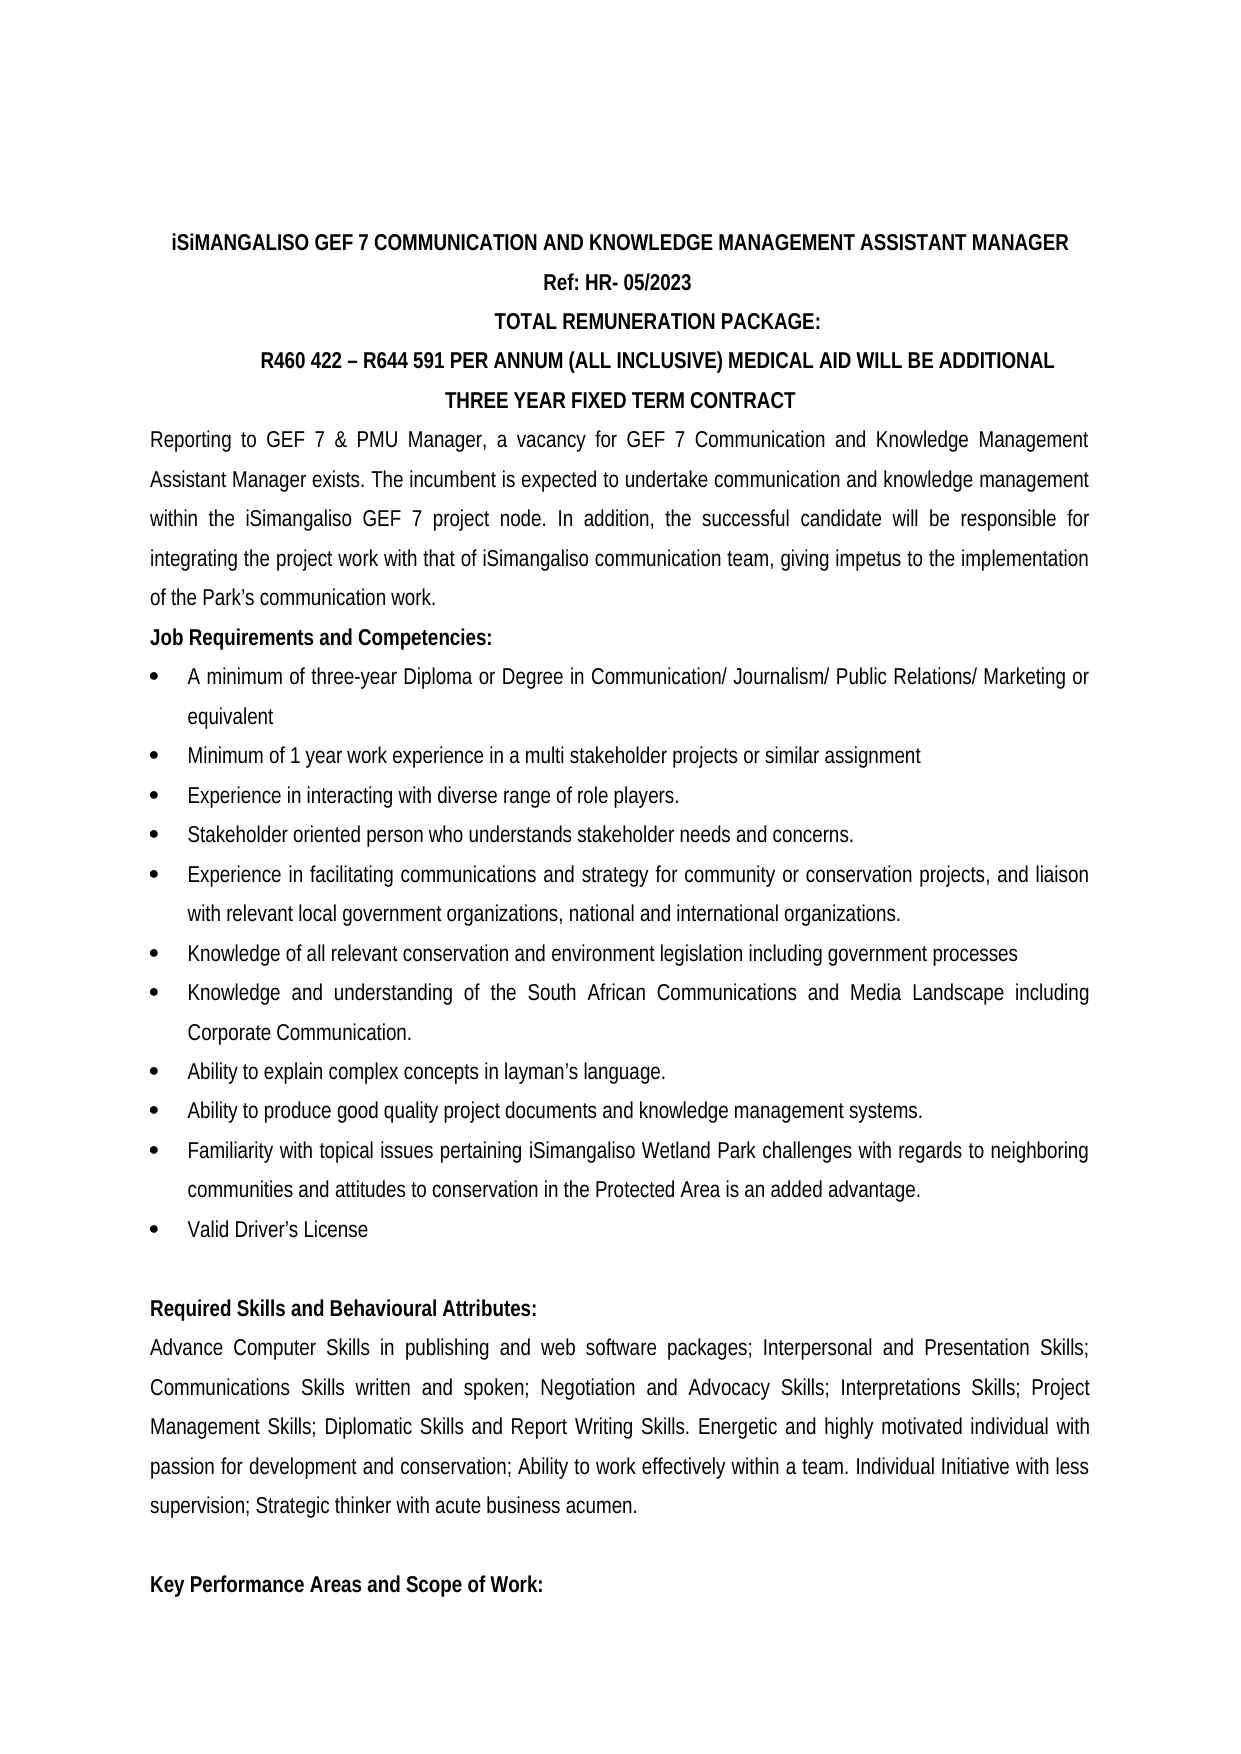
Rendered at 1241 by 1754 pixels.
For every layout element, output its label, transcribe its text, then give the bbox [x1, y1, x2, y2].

text THREE YEAR FIXED TERM CONTRACT [150, 387, 1090, 413]
text Key Performance Areas and Scope of Work: [150, 1571, 1090, 1598]
text Required Skills and Behavioural Attributes: [150, 1295, 1090, 1321]
list Stakeholder oriented person who understands stakeholder needs and concerns. [150, 821, 1090, 847]
text Ref: HR- 05/2023 [150, 268, 1090, 295]
text iSiMANGALISO GEF 7 COMMUNICATION AND KNOWLEDGE MANAGEMENT ASSISTANT MANAGER [150, 229, 1090, 255]
list Ability to explain complex concepts in layman’s language. [150, 1058, 1090, 1084]
list Knowledge of all relevant conservation and environment legislation including government processes [150, 939, 1090, 966]
list Ability to produce good quality project documents and knowledge management systems. [150, 1097, 1090, 1124]
text Job Requirements and Competencies: [150, 624, 1090, 650]
text Reporting to GEF 7 & PMU Manager, a vacancy for GEF 7 Communication and Knowledge Management Assistant Manager exists. The incumbent is expected to undertake communication and knowledge management within the iSimangaliso GEF 7 project node. In addition, the successful candidate will be responsible for integrating the project work with that of iSimangaliso communication team, giving impetus to the implementation of the Park’s communication work. [150, 426, 1090, 611]
list Familiarity with topical issues pertaining iSimangaliso Wetland Park challenges with regards to neighboring communities and attitudes to conservation in the Protected Area is an added advantage. [150, 1137, 1090, 1203]
list Valid Driver’s License [150, 1216, 1090, 1242]
text Advance Computer Skills in publishing and web software packages; Interpersonal and Presentation Skills; Communications Skills written and spoken; Negotiation and Advocacy Skills; Interpretations Skills; Project Management Skills; Diplomatic Skills and Report Writing Skills. Energetic and highly motivated individual with passion for development and conservation; Ability to work effectively within a team. Individual Initiative with less supervision; Strategic thinker with acute business acumen. [150, 1334, 1090, 1519]
text R460 422 – R644 591 PER ANNUM (ALL INCLUSIVE) MEDICAL AID WILL BE ADDITIONAL [150, 347, 1090, 374]
list TOTAL REMUNERATION PACKAGE: [150, 308, 1090, 334]
list A minimum of three-year Diploma or Degree in Communication/ Journalism/ Public Relations/ Marketing or equivalent [150, 663, 1090, 729]
list Minimum of 1 year work experience in a multi stakeholder projects or similar assignment [150, 742, 1090, 768]
list Experience in interacting with diverse range of role players. [150, 782, 1090, 808]
list Knowledge and understanding of the South African Communications and Media Landscape including Corporate Communication. [150, 979, 1090, 1045]
list Experience in facilitating communications and strategy for community or conservation projects, and liaison with relevant local government organizations, national and international organizations. [150, 861, 1090, 926]
